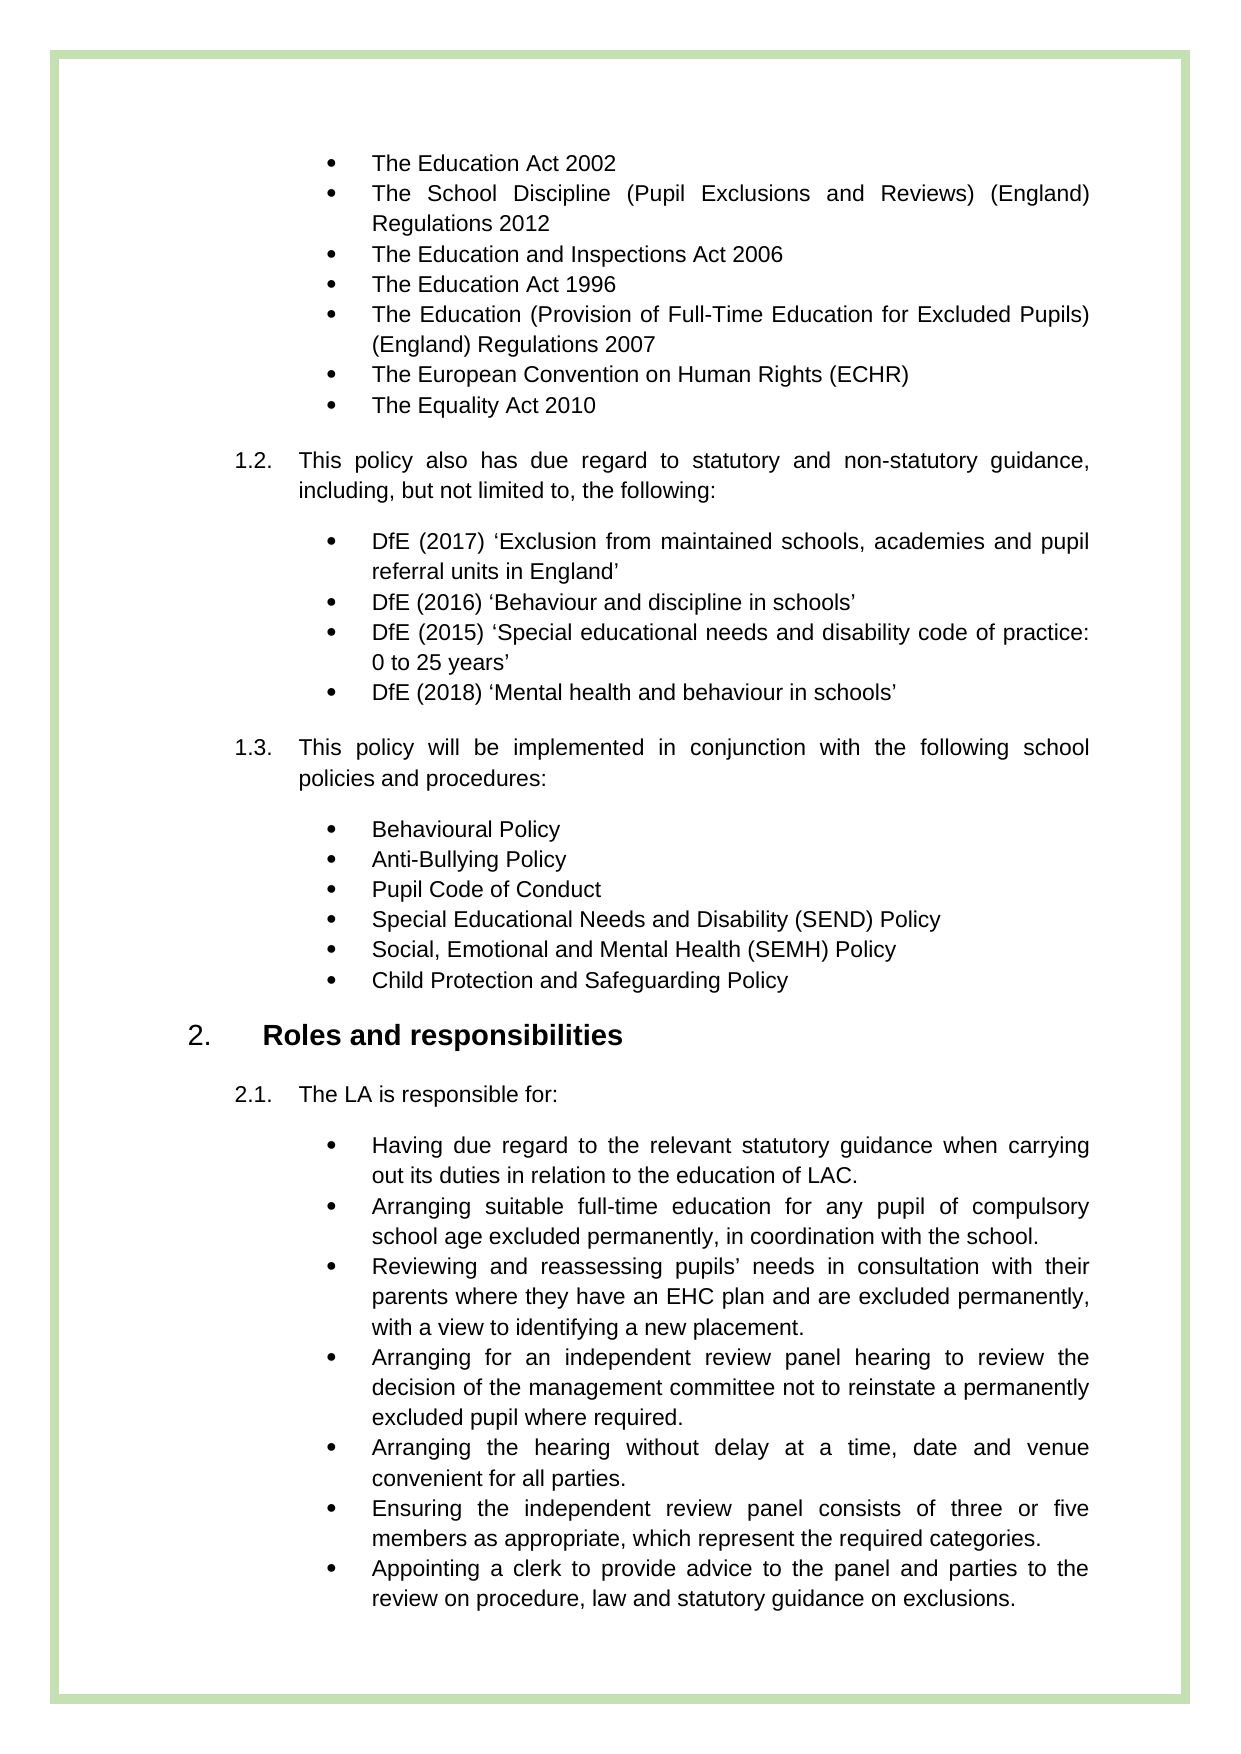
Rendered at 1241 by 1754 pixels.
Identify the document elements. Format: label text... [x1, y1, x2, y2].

list Child Protection and Safeguarding Policy [327, 967, 1090, 993]
list DfE (2017) ‘Exclusion from maintained schools, academies and pupil referral units in England’ [327, 528, 1090, 585]
list Reviewing and reassessing pupils’ needs in consultation with their parents where they have an EHC plan and are excluded permanently, with a view to identifying a new placement. [327, 1253, 1090, 1340]
list Arranging suitable full-time education for any pupil of compulsory school age excluded permanently, in coordination with the school. [327, 1193, 1090, 1249]
list Appointing a clerk to provide advice to the panel and parties to the review on procedure, law and statutory guidance on exclusions. [327, 1555, 1090, 1612]
list The Education and Inspections Act 2006 [327, 241, 1090, 267]
subtitle Roles and responsibilities [187, 1018, 1090, 1051]
list Having due regard to the relevant statutory guidance when carrying out its duties in relation to the education of LAC. [327, 1132, 1090, 1189]
list The European Convention on Human Rights (ECHR) [327, 361, 1090, 388]
list Social, Emotional and Mental Health (SEMH) Policy [327, 936, 1090, 963]
list Behavioural Policy [327, 816, 1090, 842]
list Arranging the hearing without delay at a time, date and venue convenient for all parties. [327, 1434, 1090, 1491]
list The Education (Provision of Full-Time Education for Excluded Pupils) (England) Regulations 2007 [327, 301, 1090, 358]
list The Education Act 1996 [327, 271, 1090, 297]
list DfE (2016) ‘Behaviour and discipline in schools’ [327, 588, 1090, 615]
list Ensuring the independent review panel consists of three or five members as appropriate, which represent the required categories. [327, 1495, 1090, 1551]
list The LA is responsible for: [253, 1081, 1090, 1108]
list The Education Act 2002 [327, 150, 1090, 176]
list Special Educational Needs and Disability (SEND) Policy [327, 906, 1090, 933]
list The School Discipline (Pupil Exclusions and Reviews) (England) Regulations 2012 [327, 180, 1090, 237]
list DfE (2015) ‘Special educational needs and disability code of practice: 0 to 25 years’ [327, 619, 1090, 675]
list DfE (2018) ‘Mental health and behaviour in schools’ [327, 679, 1090, 706]
list This policy also has due regard to statutory and non-statutory guidance, including, but not limited to, the following: [253, 447, 1090, 503]
list Anti-Bullying Policy [327, 846, 1090, 872]
list Pupil Code of Conduct [327, 876, 1090, 902]
list The Equality Act 2010 [327, 392, 1090, 418]
list Arranging for an independent review panel hearing to review the decision of the management committee not to reinstate a permanently excluded pupil where required. [327, 1344, 1090, 1431]
list This policy will be implemented in conjunction with the following school policies and procedures: [253, 734, 1090, 791]
